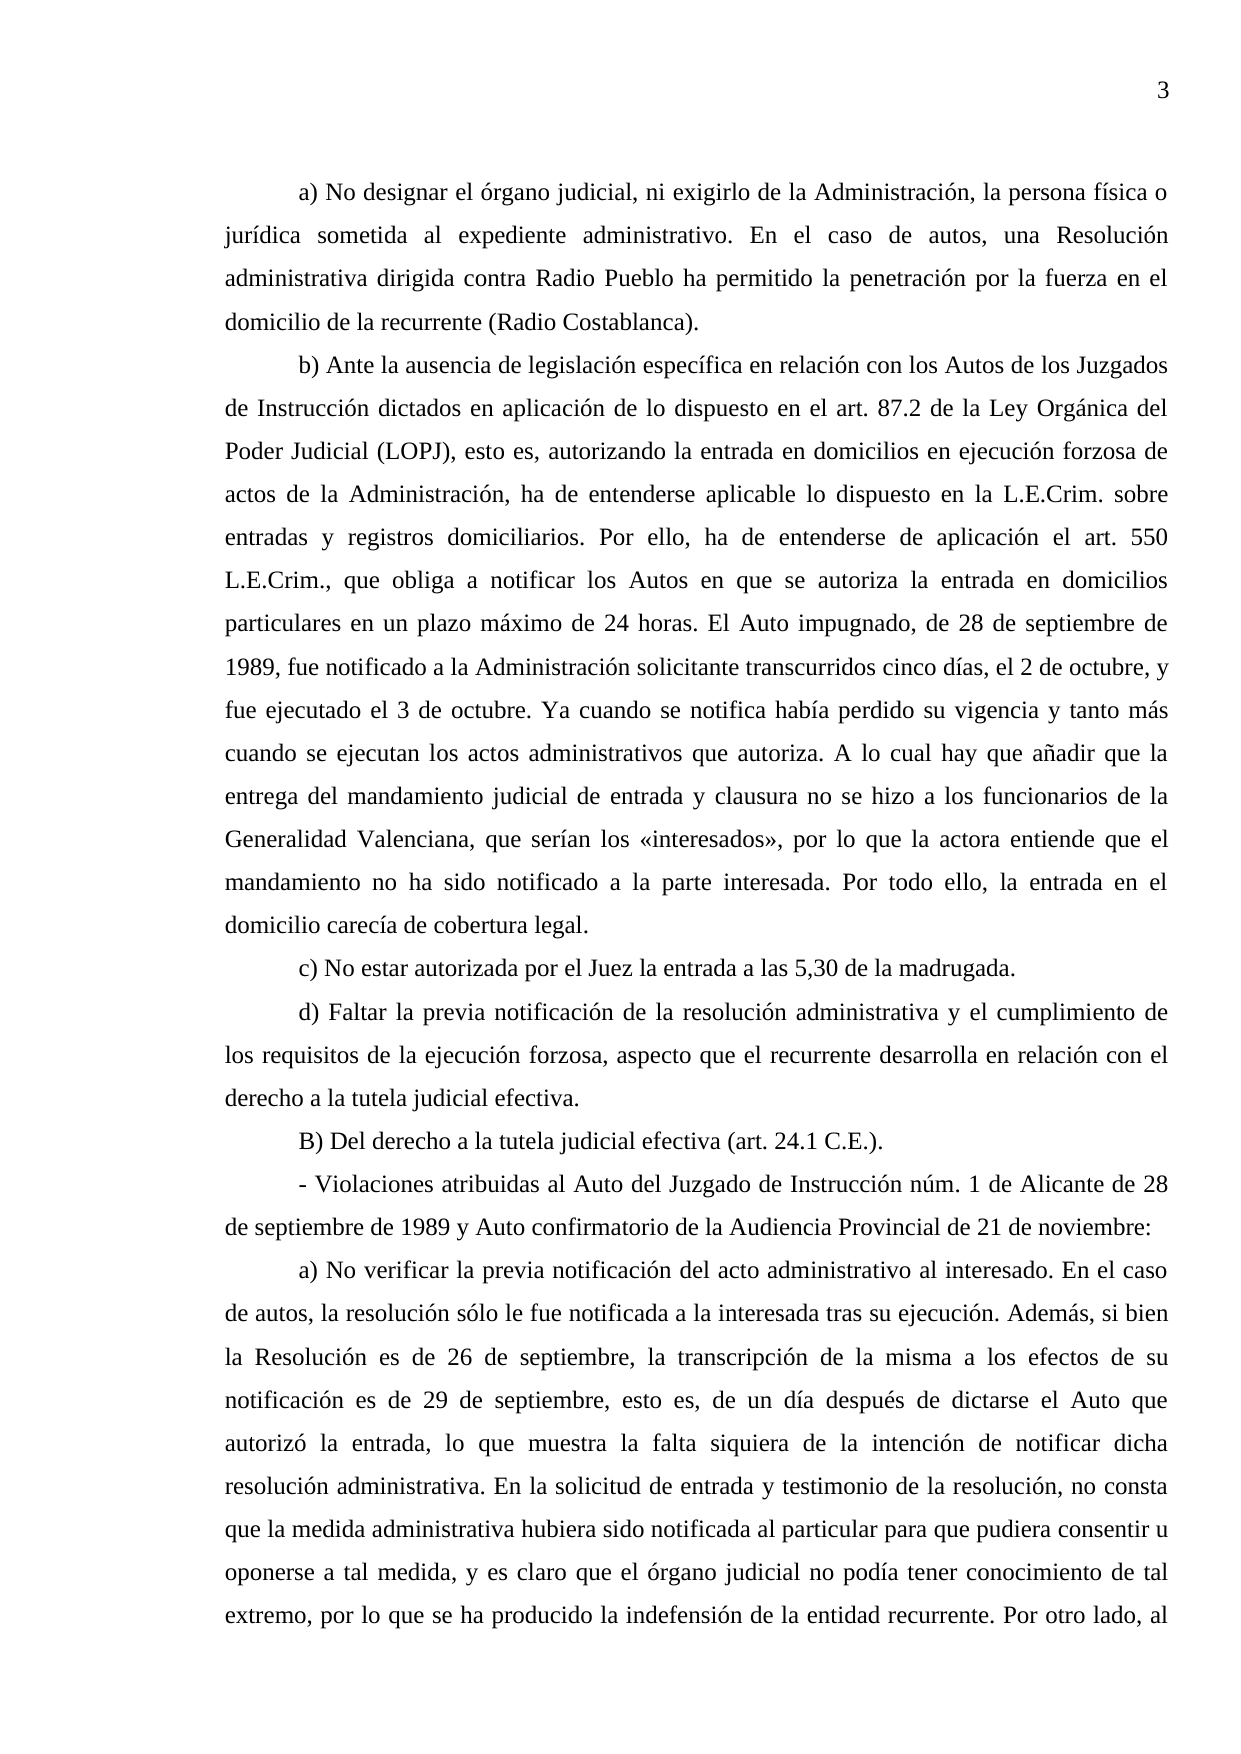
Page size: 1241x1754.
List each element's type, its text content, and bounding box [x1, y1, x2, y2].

text b) Ante la ausencia de legislación específica en relación con los Autos de los Juzgados de Instrucción dictados en aplicación de lo dispuesto en el art. 87.2 de la Ley Orgánica del Poder Judicial (LOPJ), esto es, autorizando la entrada en domicilios en ejecución forzosa de actos de la Administración, ha de entenderse aplicable lo dispuesto en la L.E.Crim. sobre entradas y registros domiciliarios. Por ello, ha de entenderse de aplicación el art. 550 L.E.Crim., que obliga a notificar los Autos en que se autoriza la entrada en domicilios particulares en un plazo máximo de 24 horas. El Auto impugnado, de 28 de septiembre de 1989, fue notificado a la Administración solicitante transcurridos cinco días, el 2 de octubre, y fue ejecutado el 3 de octubre. Ya cuando se notifica había perdido su vigencia y tanto más cuando se ejecutan los actos administrativos que autoriza. A lo cual hay que añadir que la entrega del mandamiento judicial de entrada y clausura no se hizo a los funcionarios de la Generalidad Valenciana, que serían los «interesados», por lo que la actora entiende que el mandamiento no ha sido notificado a la parte interesada. Por todo ello, la entrada en el domicilio carecía de cobertura legal. [224, 350, 1169, 939]
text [224, 1255, 1169, 1629]
text B) Del derecho a la tutela judicial efectiva (art. 24.1 C.E.). [224, 1126, 1169, 1155]
text - Violaciones atribuidas al Auto del Juzgado de Instrucción núm. 1 de Alicante de 28 de septiembre de 1989 y Auto confirmatorio de la Audiencia Provincial de 21 de noviembre: [224, 1169, 1169, 1241]
text d) Faltar la previa notificación de la resolución administrativa y el cumplimiento de los requisitos de la ejecución forzosa, aspecto que el recurrente desarrolla en relación con el derecho a la tutela judicial efectiva. [224, 997, 1169, 1112]
text a) No designar el órgano judicial, ni exigirlo de la Administración, la persona física o jurídica sometida al expediente administrativo. En el caso de autos, una Resolución administrativa dirigida contra Radio Pueblo ha permitido la penetración por la fuerza en el domicilio de la recurrente (Radio Costablanca). [224, 177, 1169, 335]
text c) No estar autorizada por el Juez la entrada a las 5,30 de la madrugada. [224, 953, 1169, 982]
